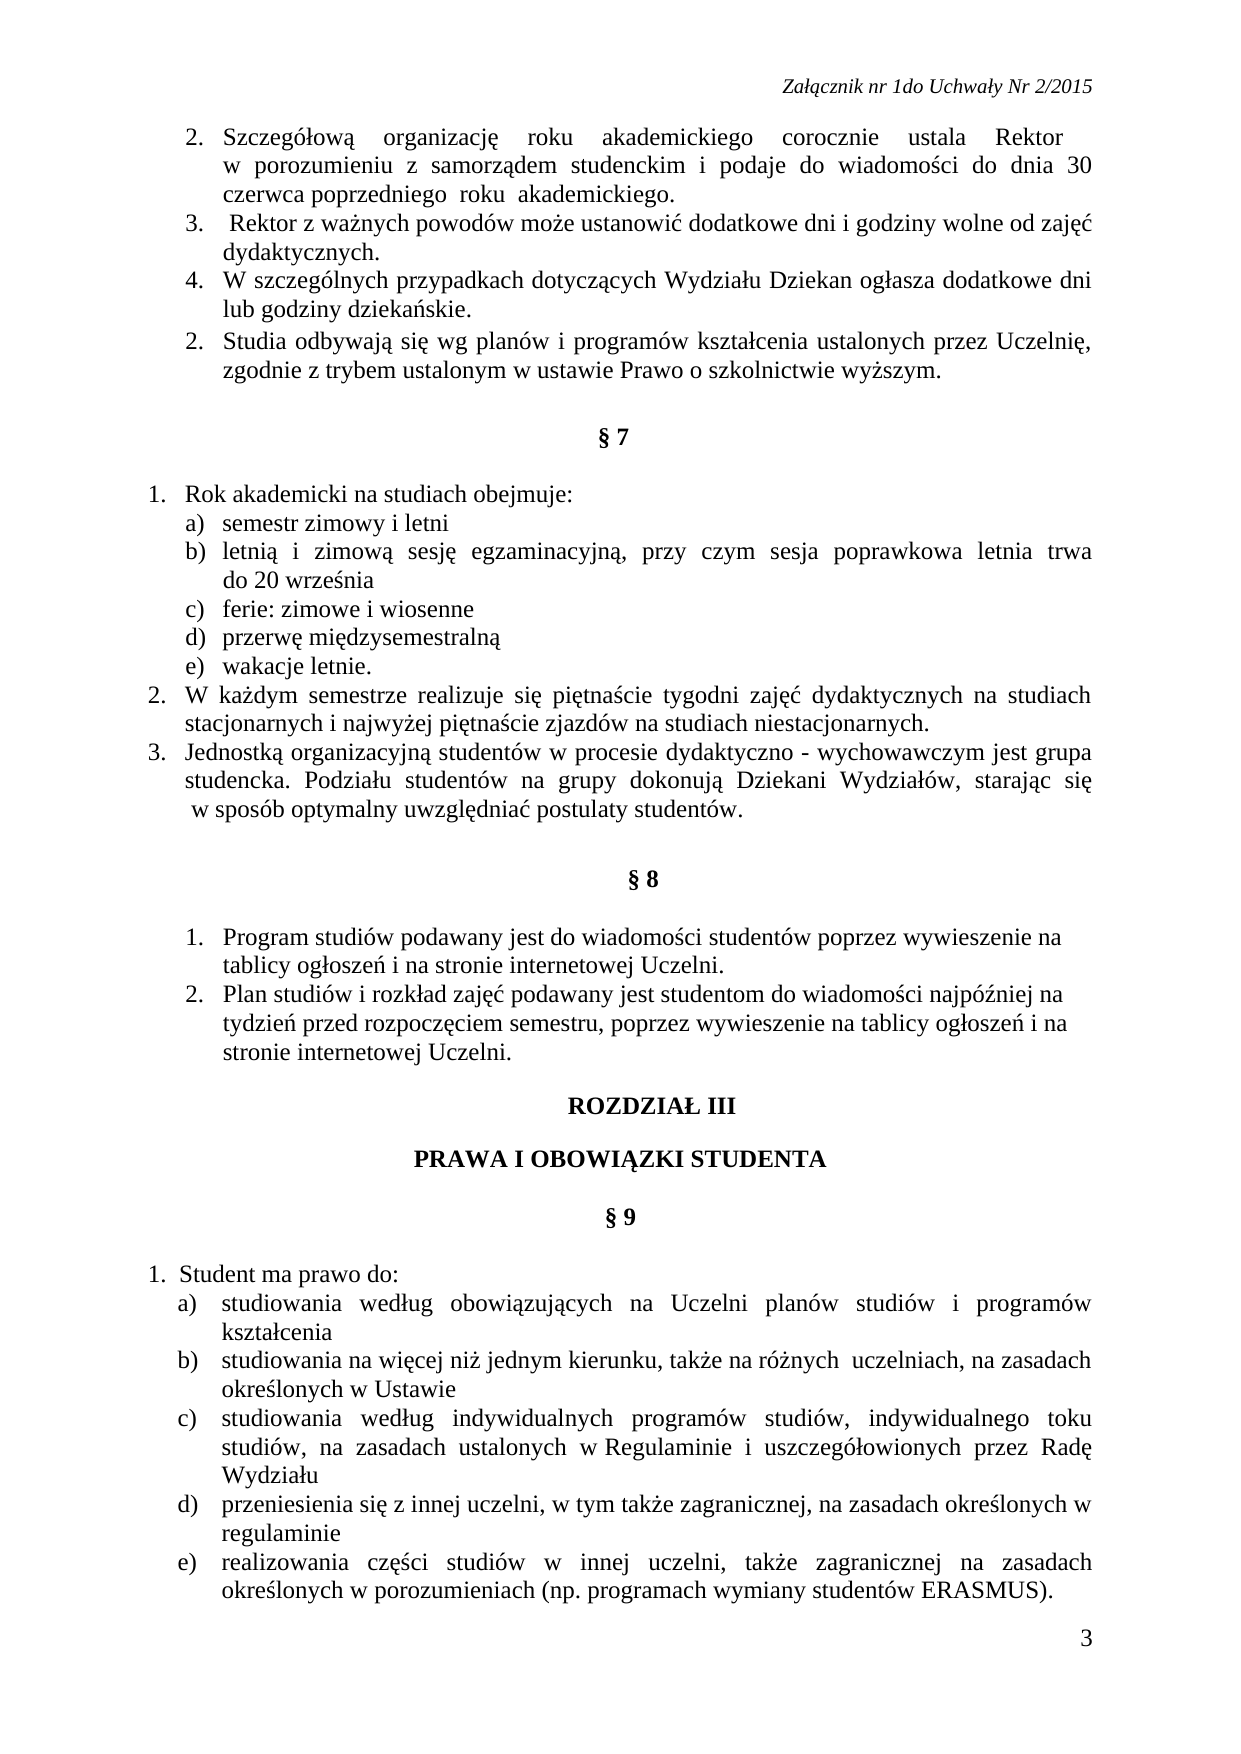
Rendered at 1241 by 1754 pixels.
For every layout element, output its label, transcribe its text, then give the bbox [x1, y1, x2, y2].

list Szczegółową organizację roku akademickiego corocznie ustala Rektor w porozumieniu z samorządem studenckim i podaje do wiadomości do dnia 30 czerwca poprzedniego roku akademickiego. [185, 122, 1093, 208]
text § 9 [148, 1202, 1093, 1230]
list realizowania części studiów w innej uczelni, także zagranicznej na zasadach określonych w porozumieniach (np. programach wymiany studentów ERASMUS). [177, 1547, 1093, 1604]
text PRAWA I OBOWIĄZKI STUDENTA [148, 1144, 1093, 1173]
list Program studiów podawany jest do wiadomości studentów poprzez wywieszenie na tablicy ogłoszeń i na stronie internetowej Uczelni. [185, 922, 1093, 979]
list studiowania według obowiązujących na Uczelni planów studiów i programów kształcenia [177, 1288, 1093, 1345]
text 1. Student ma prawo do: [148, 1259, 1093, 1288]
list studiowania według indywidualnych programów studiów, indywidualnego toku studiów, na zasadach ustalonych w Regulaminie i uszczegółowionych przez Radę Wydziału [177, 1403, 1093, 1489]
list ferie: zimowe i wiosenne [185, 594, 1093, 623]
list W każdym semestrze realizuje się piętnaście tygodni zajęć dydaktycznych na studiach stacjonarnych i najwyżej piętnaście zjazdów na studiach niestacjonarnych. [148, 681, 1093, 738]
list Studia odbywają się wg planów i programów kształcenia ustalonych przez Uczelnię, zgodnie z trybem ustalonym w ustawie Prawo o szkolnictwie wyższym. [185, 327, 1093, 384]
text 1. Rok akademicki na studiach obejmuje: [148, 479, 1093, 508]
list letnią i zimową sesję egzaminacyjną, przy czym sesja poprawkowa letnia trwa do 20 września [185, 537, 1093, 594]
list Rektor z ważnych powodów może ustanowić dodatkowe dni i godziny wolne od zajęć dydaktycznych. [185, 208, 1093, 266]
list Jednostką organizacyjną studentów w procesie dydaktyczno - wychowawczym jest grupa studencka. Podziału studentów na grupy dokonują Dziekani Wydziałów, starając się w sposób optymalny uwzględniać postulaty studentów. [148, 738, 1093, 823]
list przerwę międzysemestralną [185, 623, 1093, 651]
list studiowania na więcej niż jednym kierunku, także na różnych uczelniach, na zasadach określonych w Ustawie [177, 1345, 1093, 1403]
text § 7 [523, 422, 1093, 451]
list przeniesienia się z innej uczelni, w tym także zagranicznej, na zasadach określonych w regulaminie [177, 1489, 1093, 1547]
list wakacje letnie. [185, 652, 1093, 681]
list W szczególnych przypadkach dotyczących Wydziału Dziekan ogłasza dodatkowe dni lub godziny dziekańskie. [185, 266, 1093, 323]
text ROZDZIAŁ III [568, 1094, 1093, 1119]
list Plan studiów i rozkład zajęć podawany jest studentom do wiadomości najpóźniej na tydzień przed rozpoczęciem semestru, poprzez wywieszenie na tablicy ogłoszeń i na stronie internetowej Uczelni. [185, 979, 1093, 1065]
list semestr zimowy i letni [185, 508, 1093, 537]
text § 8 [223, 864, 1063, 893]
